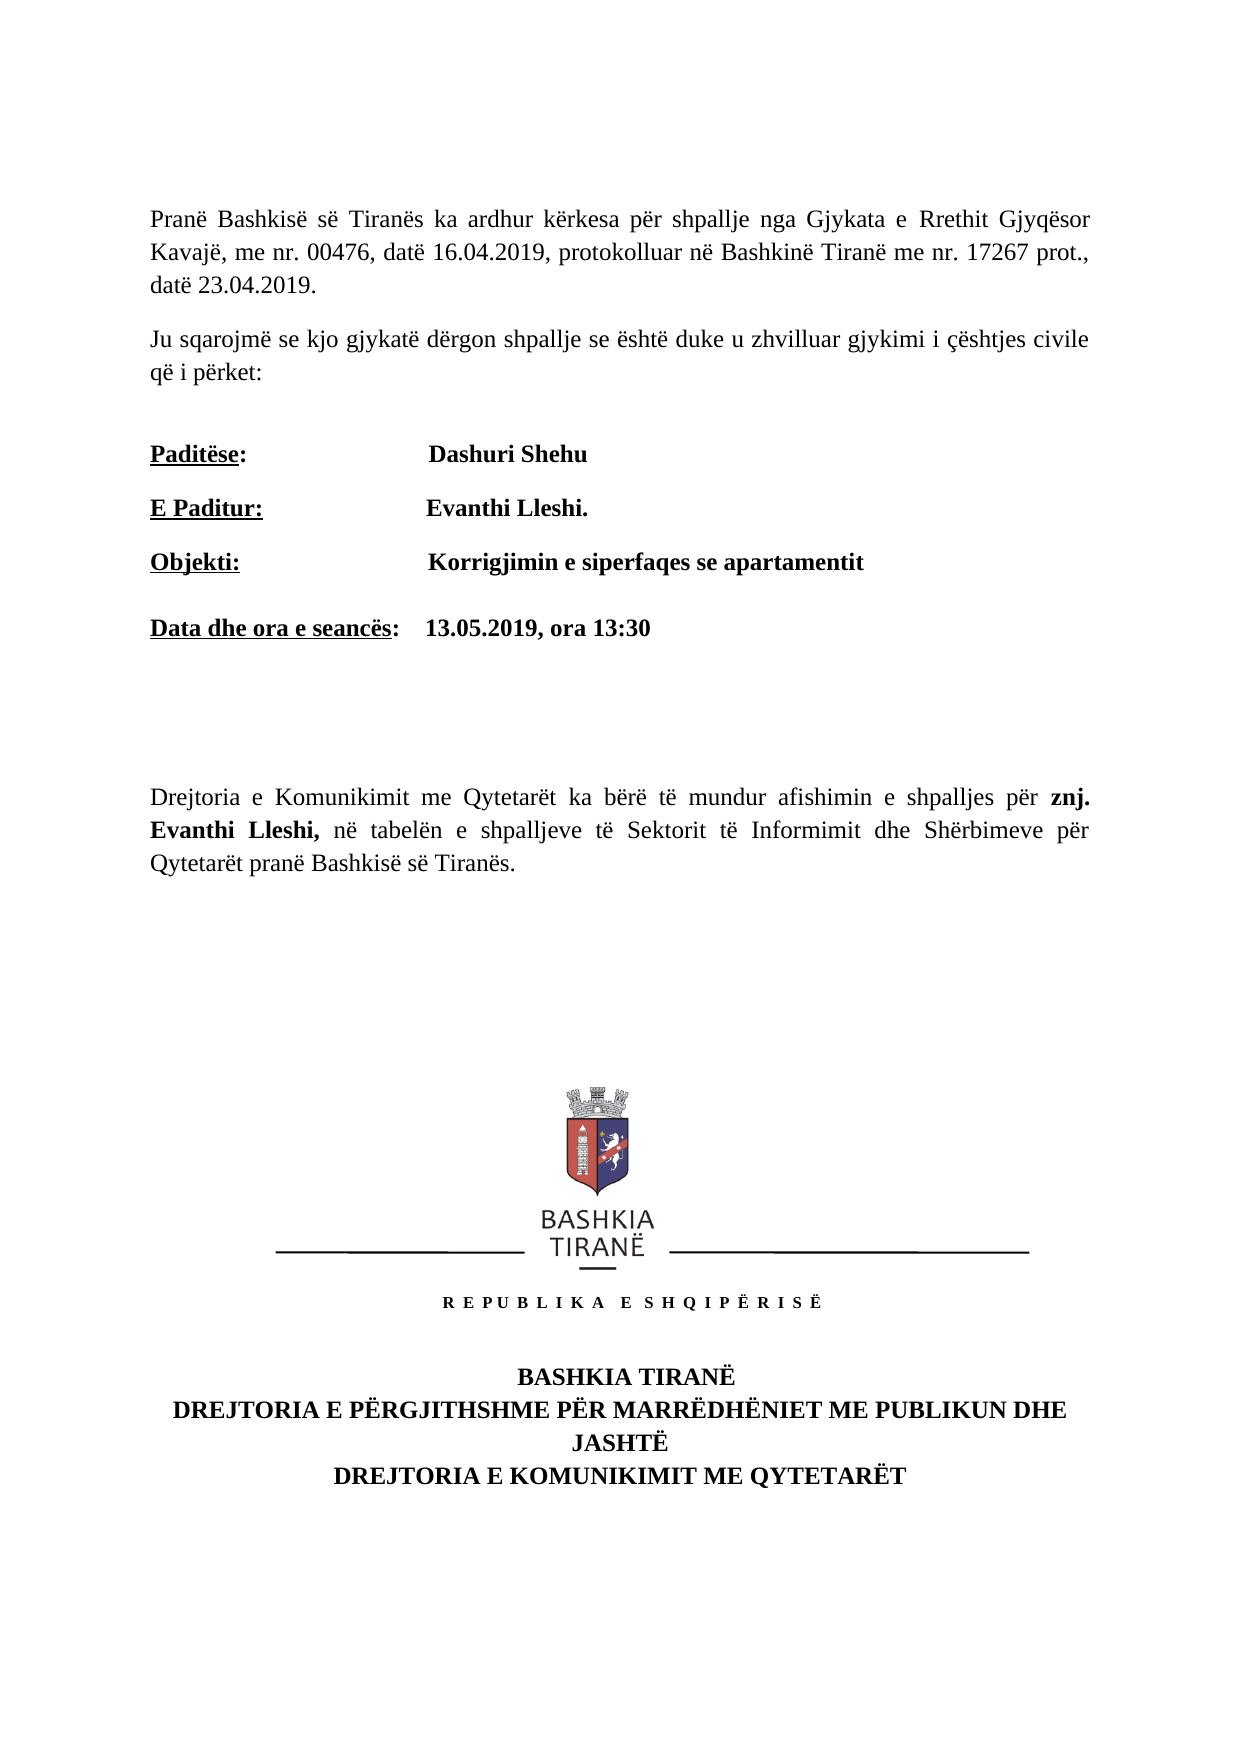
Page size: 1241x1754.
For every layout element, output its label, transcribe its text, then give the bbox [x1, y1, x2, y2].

text Data dhe ora e seancës: 13.05.2019, ora 13:30 [150, 613, 1090, 642]
text Paditëse: Dashuri Shehu [150, 439, 1090, 468]
text Pranë Bashkisë së Tiranës ka ardhur kërkesa për shpallje nga Gjykata e Rrethit Gjyqësor Kavajë, me nr. 00476, datë 16.04.2019, protokolluar në Bashkinë Tiranë me nr. 17267 prot., datë 23.04.2019. [150, 204, 1090, 299]
text Drejtoria e Komunikimit me Qytetarët ka bërë të mundur afishimin e shpalljes për znj. Evanthi Lleshi, në tabelën e shpalljeve të Sektorit të Informimit dhe Shërbimeve për Qytetarët pranë Bashkisë së Tiranës. [150, 782, 1090, 877]
text Ju sqarojmë se kjo gjykatë dërgon shpallje se është duke u zhvilluar gjykimi i çështjes civile që i përket: [150, 324, 1090, 386]
picture [483, 1057, 719, 1293]
text E Paditur: Evanthi Lleshi. [150, 493, 1090, 522]
text Objekti: Korrigjimin e siperfaqes se apartamentit [150, 547, 1090, 576]
text R E P U B L I K A E S H Q I P Ë R I S Ë [150, 1293, 1090, 1312]
text BASHKIA TIRANË DREJTORIA E PËRGJITHSHME PËR MARRËDHËNIET ME PUBLIKUN DHE JASHTË DREJTORIA E KOMUNIKIMIT ME QYTETARËT [150, 1338, 1090, 1490]
